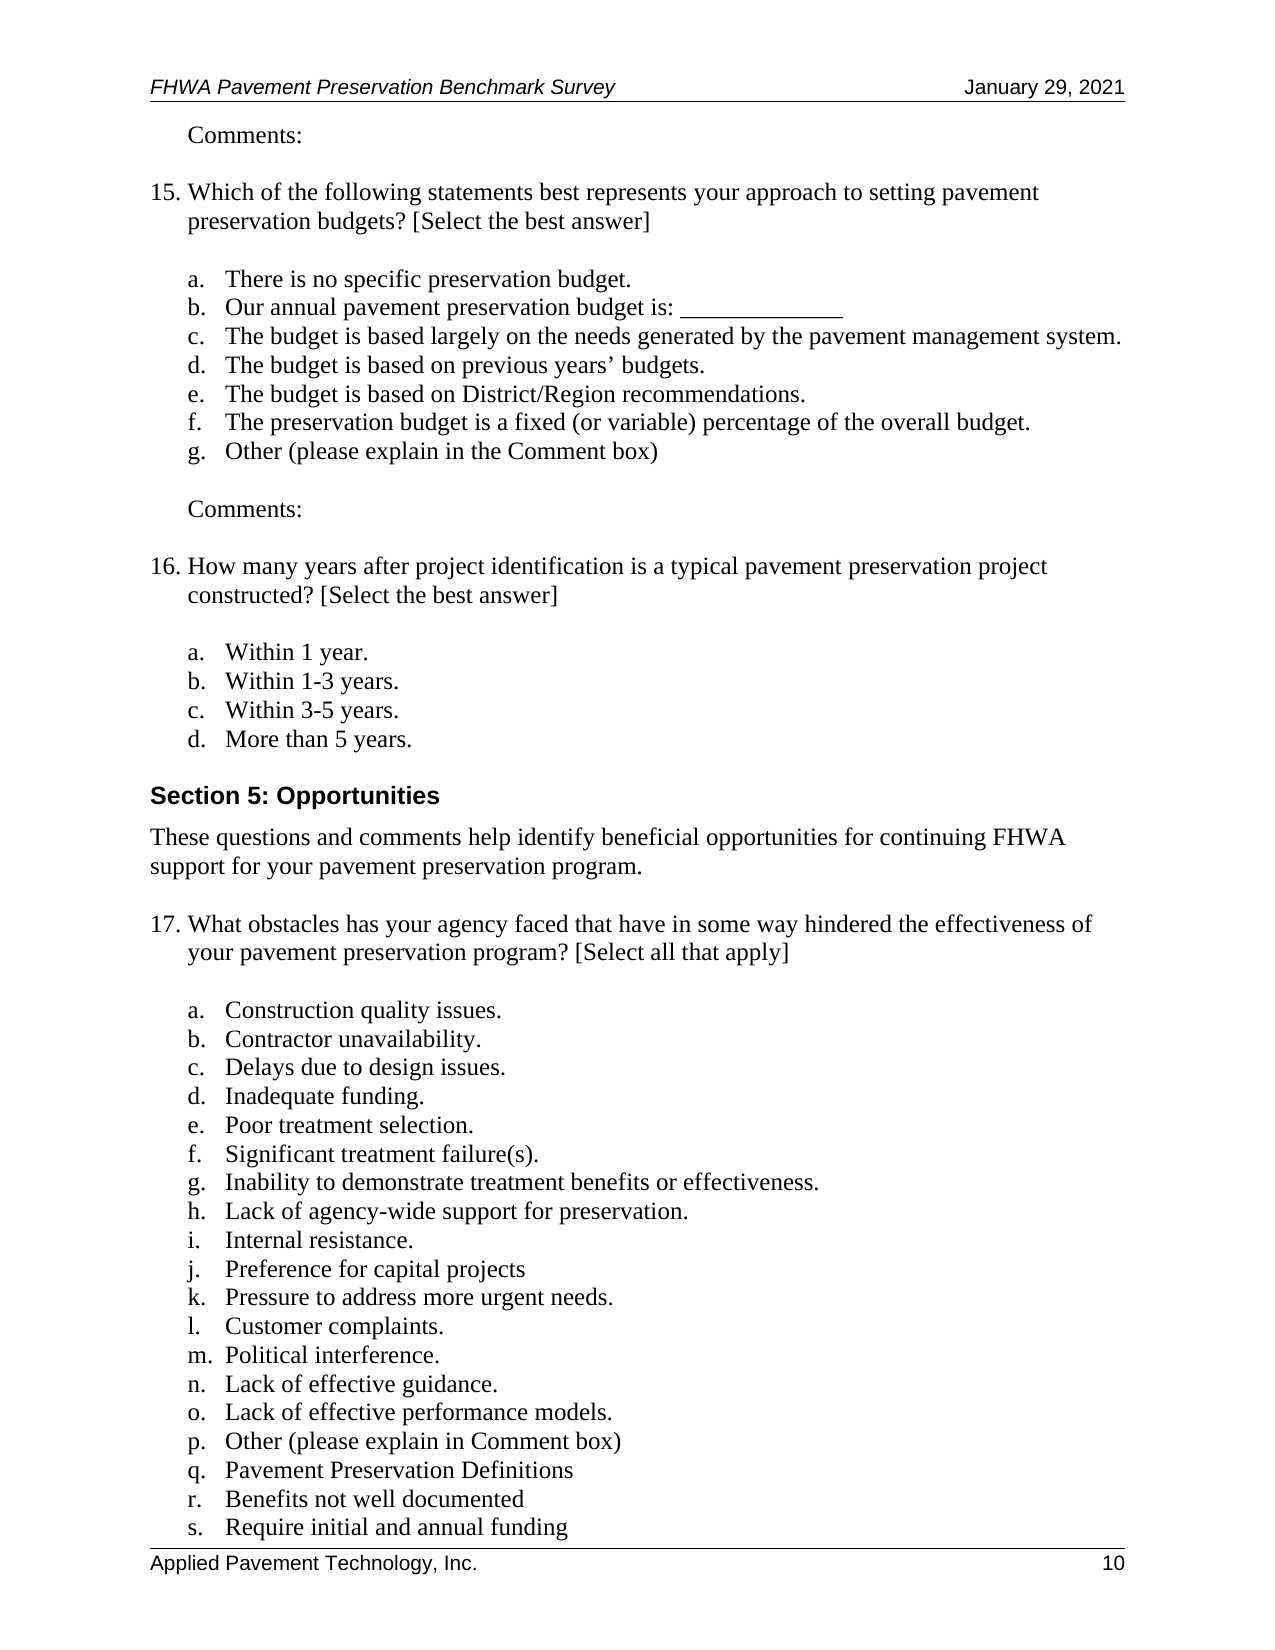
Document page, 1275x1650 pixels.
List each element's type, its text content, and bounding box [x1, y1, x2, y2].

list There is no specific preservation budget. [187, 264, 1125, 292]
list Inadequate funding. [187, 1081, 1125, 1110]
list Customer complaints. [187, 1311, 1125, 1340]
list Inability to demonstrate treatment benefits or effectiveness. [187, 1167, 1125, 1196]
list Significant treatment failure(s). [187, 1139, 1125, 1167]
text Section 5: Opportunities [150, 781, 1125, 810]
list Pavement Preservation Definitions [187, 1455, 1125, 1484]
list Within 1 year. [187, 637, 1125, 666]
list The budget is based on previous years’ budgets. [187, 350, 1125, 379]
list What obstacles has your agency faced that have in some way hindered the effectiveness of your pavement preservation program? [Select all that apply] [150, 909, 1125, 966]
list Other (please explain in Comment box) [187, 1426, 1125, 1455]
list Construction quality issues. [187, 995, 1125, 1024]
list Within 3-5 years. [187, 695, 1125, 724]
list Our annual pavement preservation budget is: _____________ [187, 292, 1125, 321]
list Which of the following statements best represents your approach to setting pavement preservation budgets? [Select the best answer] [150, 177, 1125, 235]
list Within 1-3 years. [187, 666, 1125, 695]
list Lack of agency-wide support for preservation. [187, 1196, 1125, 1225]
list Benefits not well documented [187, 1484, 1125, 1512]
list How many years after project identification is a typical pavement preservation project constructed? [Select the best answer] [150, 551, 1125, 609]
list Internal resistance. [187, 1225, 1125, 1254]
list Lack of effective guidance. [187, 1369, 1125, 1397]
list Poor treatment selection. [187, 1110, 1125, 1139]
list The budget is based on District/Region recommendations. [187, 379, 1125, 407]
list Require initial and annual funding [187, 1512, 1125, 1541]
list Lack of effective performance models. [187, 1397, 1125, 1426]
list Contractor unavailability. [187, 1024, 1125, 1052]
list More than 5 years. [187, 724, 1125, 752]
text Comments: [187, 494, 1125, 522]
list Pressure to address more urgent needs. [187, 1282, 1125, 1311]
list Political interference. [187, 1340, 1125, 1369]
list The budget is based largely on the needs generated by the pavement management system. [187, 321, 1125, 350]
list Preference for capital projects [187, 1254, 1125, 1282]
list Delays due to design issues. [187, 1052, 1125, 1081]
text Comments: [187, 120, 1125, 149]
list Other (please explain in the Comment box) [187, 436, 1125, 465]
list The preservation budget is a fixed (or variable) percentage of the overall budget. [187, 407, 1125, 436]
text These questions and comments help identify beneficial opportunities for continuing FHWA support for your pavement preservation program. [150, 822, 1125, 880]
